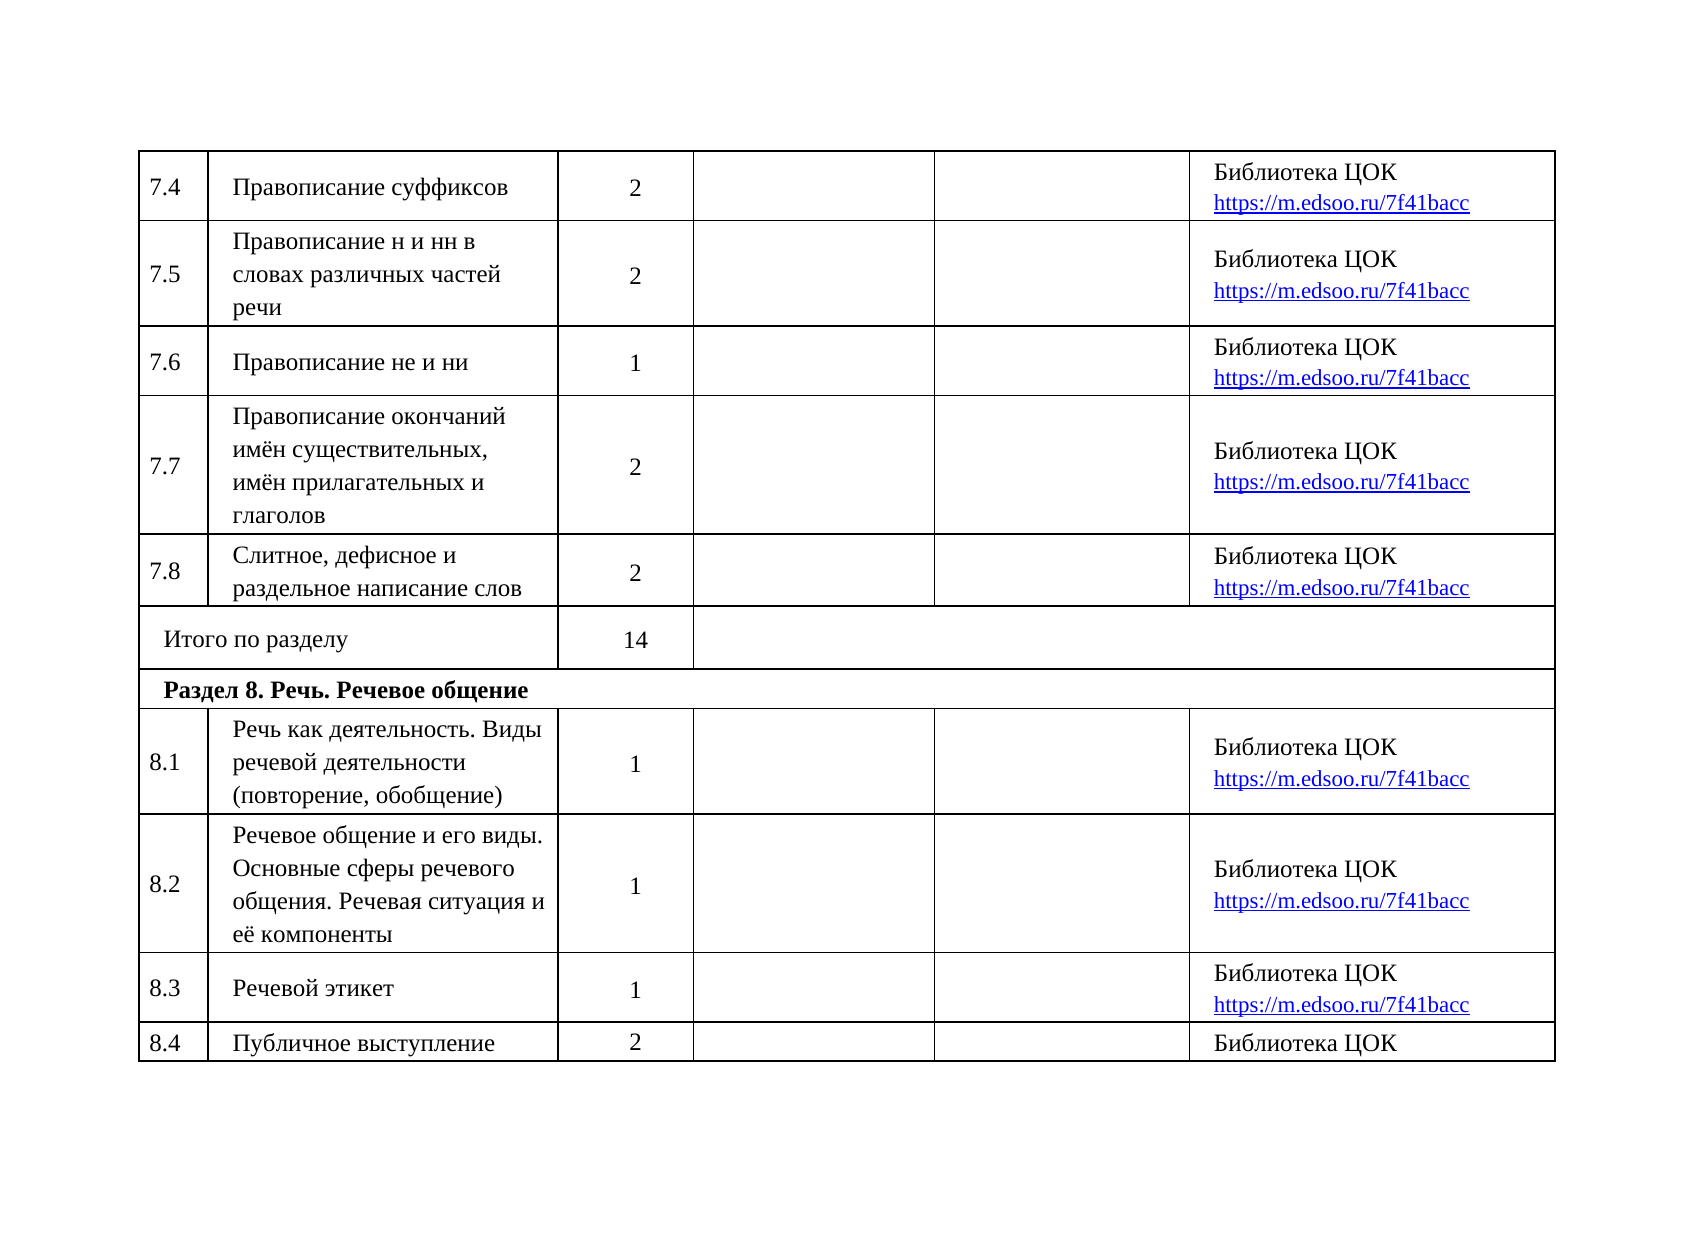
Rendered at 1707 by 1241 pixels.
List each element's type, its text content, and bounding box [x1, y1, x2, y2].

table_cell [935, 535, 1189, 605]
table_cell 7.6 [140, 327, 207, 394]
table_cell 8.3 [140, 953, 207, 1021]
table_cell Слитное, дефисное и раздельное написание слов [209, 535, 557, 605]
table_cell [694, 815, 934, 951]
table_cell 8.1 [140, 709, 207, 813]
table_cell Речевой этикет [209, 953, 557, 1021]
table_cell [694, 953, 934, 1021]
table_cell [694, 221, 934, 325]
table_cell 7.8 [140, 535, 207, 605]
table_cell 2 [559, 396, 693, 533]
table_cell 8.2 [140, 815, 207, 951]
table_cell [935, 327, 1189, 394]
table_cell Итого по разделу [140, 607, 557, 668]
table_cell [1190, 815, 1554, 951]
table_cell 8.4 [140, 1023, 207, 1060]
table_cell 1 [559, 709, 693, 813]
table_cell [935, 953, 1189, 1021]
table_cell [935, 152, 1189, 219]
table_cell Библиотека ЦОК https://m.edsoo.ru/7f41bacc [1190, 535, 1554, 605]
table_cell [935, 1023, 1189, 1060]
table_cell 2 [559, 1023, 693, 1060]
table_cell [935, 221, 1189, 325]
table_cell Речь как деятельность. Виды речевой деятельности (повторение, обобщение) [209, 709, 557, 813]
table_cell Библиотека ЦОК https://m.edsoo.ru/7f41bacc [1190, 396, 1554, 533]
table_cell 1 [559, 953, 693, 1021]
table_cell [694, 1023, 934, 1060]
table_cell [935, 396, 1189, 533]
table_cell [694, 396, 934, 533]
table_cell [935, 815, 1189, 951]
table_cell 14 [559, 607, 693, 668]
table_cell [694, 709, 934, 813]
table_cell [694, 535, 934, 605]
table_cell Библиотека ЦОК https://m.edsoo.ru/7f41bacc [1190, 327, 1554, 394]
table_cell [694, 327, 934, 394]
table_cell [1190, 152, 1554, 219]
table_cell [935, 709, 1189, 813]
table_cell Правописание окончаний имён существительных, имён прилагательных и глаголов [209, 396, 557, 533]
table_cell [694, 607, 1554, 668]
table_cell Раздел 8. Речь. Речевое общение [140, 670, 1554, 707]
table_cell 2 [559, 221, 693, 325]
table_cell Правописание н и нн в словах различных частей речи [209, 221, 557, 325]
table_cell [209, 1023, 557, 1060]
table_cell 2 [559, 152, 693, 219]
table_cell Правописание суффиксов [209, 152, 557, 219]
table_cell [694, 152, 934, 219]
table_cell 7.7 [140, 396, 207, 533]
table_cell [1190, 1023, 1554, 1060]
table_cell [1190, 953, 1554, 1021]
table_cell 1 [559, 327, 693, 394]
table_cell Библиотека ЦОК https://m.edsoo.ru/7f41bacc [1190, 709, 1554, 813]
table_cell Правописание не и ни [209, 327, 557, 394]
table_cell 7.5 [140, 221, 207, 325]
table_cell 7.4 [140, 152, 207, 219]
table_cell 1 [559, 815, 693, 951]
table_cell Речевое общение и его виды. Основные сферы речевого общения. Речевая ситуация и её компоненты [209, 815, 557, 951]
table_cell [1190, 221, 1554, 325]
table_cell 2 [559, 535, 693, 605]
